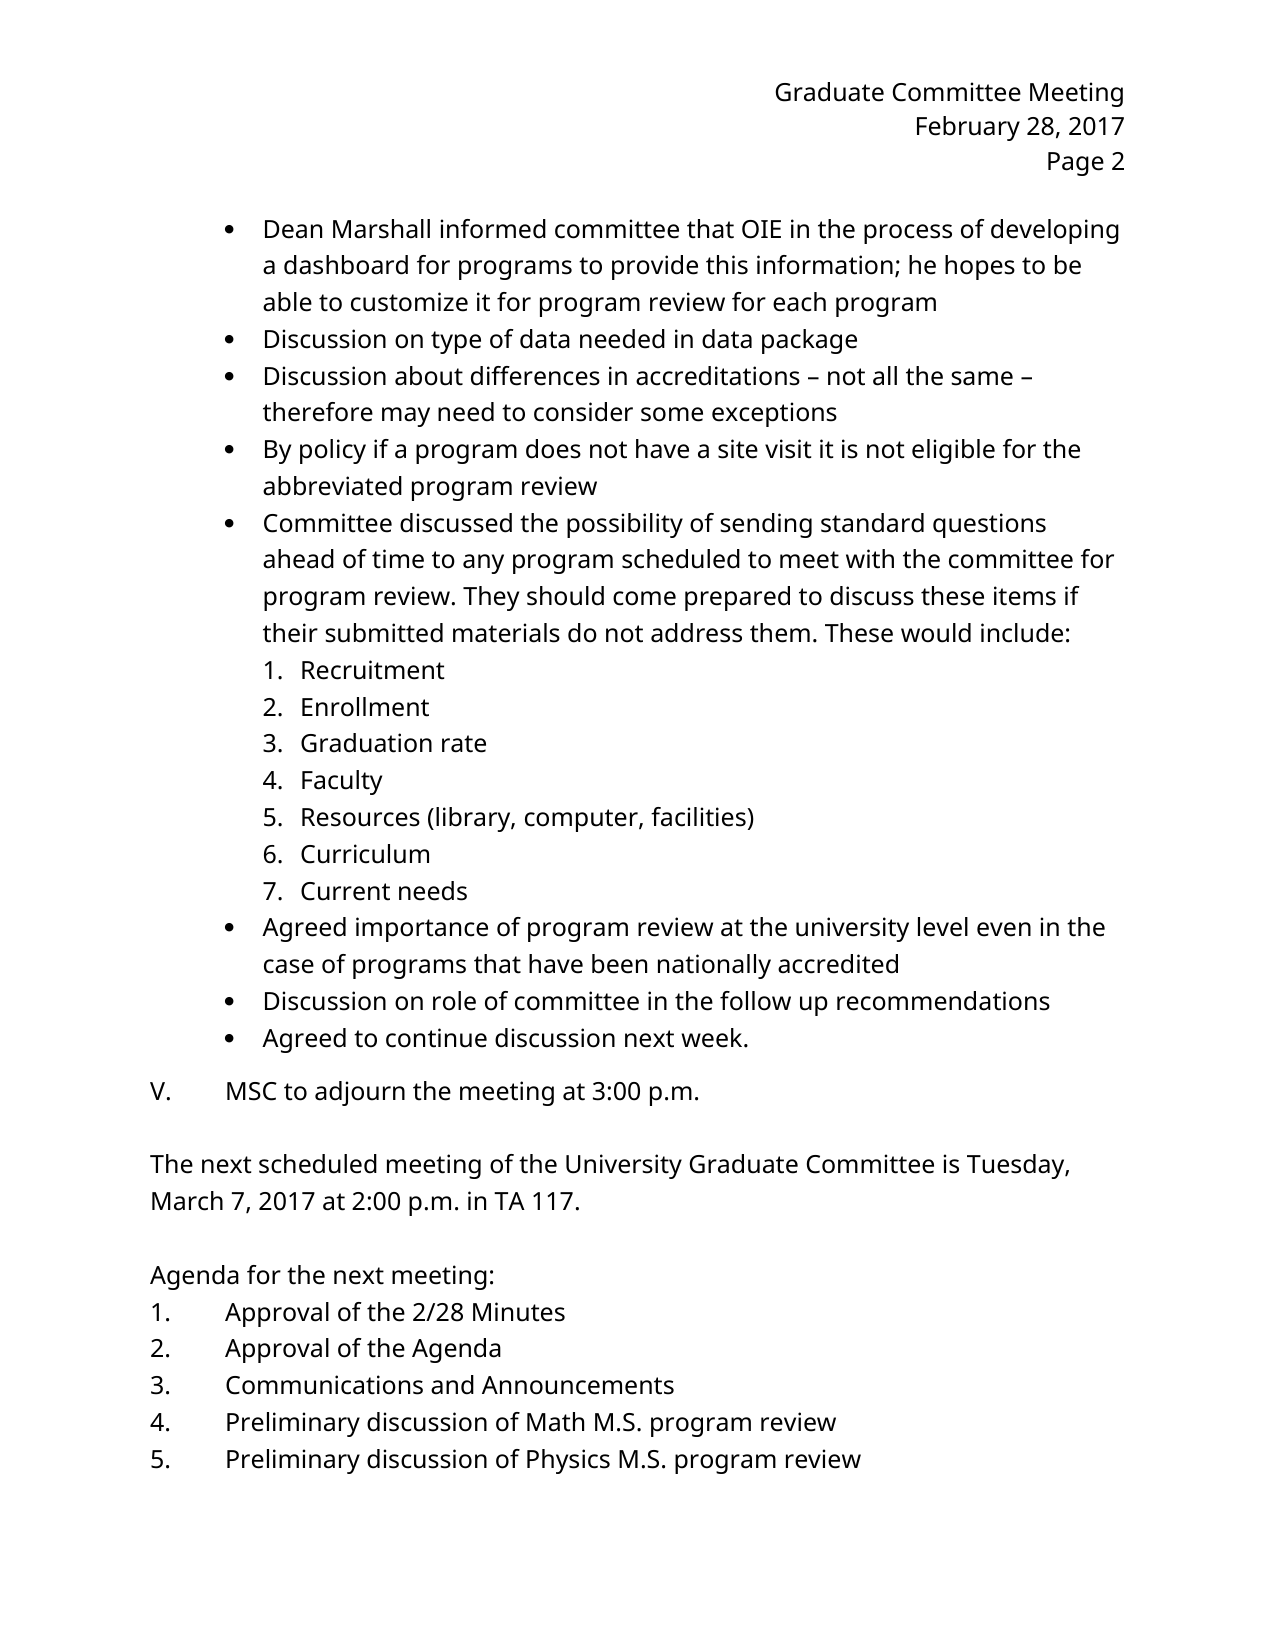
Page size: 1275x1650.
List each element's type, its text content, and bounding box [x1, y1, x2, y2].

text 1. Approval of the 2/28 Minutes [150, 1294, 1125, 1328]
list Recruitment [262, 652, 1125, 687]
list Committee discussed the possibility of sending standard questions ahead of time to any program scheduled to meet with the committee for program review. They should come prepared to discuss these items if their submitted materials do not address them. These would include: [225, 505, 1125, 650]
list Discussion on type of data needed in data package [225, 322, 1125, 356]
text The next scheduled meeting of the University Graduate Committee is Tuesday, March 7, 2017 at 2:00 p.m. in TA 117. [150, 1147, 1125, 1218]
list Curriculum [262, 836, 1125, 870]
list Agreed importance of program review at the university level even in the case of programs that have been nationally accredited [225, 910, 1125, 981]
list Graduation rate [262, 726, 1125, 760]
list Enrollment [262, 689, 1125, 723]
text 4. Preliminary discussion of Math M.S. program review [150, 1404, 1125, 1439]
list Resources (library, computer, facilities) [262, 799, 1125, 834]
list Faculty [262, 763, 1125, 797]
text V. MSC to adjourn the meeting at 3:00 p.m. [150, 1074, 1125, 1108]
list Dean Marshall informed committee that OIE in the process of developing a dashboard for programs to provide this information; he hopes to be able to customize it for program review for each program [225, 211, 1125, 319]
text 3. Communications and Announcements [150, 1368, 1125, 1402]
list Discussion about differences in accreditations – not all the same – therefore may need to consider some exceptions [225, 358, 1125, 429]
text 2. Approval of the Agenda [150, 1331, 1125, 1365]
list Discussion on role of committee in the follow up recommendations [225, 983, 1125, 1017]
list Current needs [262, 873, 1125, 907]
list By policy if a program does not have a site visit it is not eligible for the abbreviated program review [225, 432, 1125, 503]
text Agenda for the next meeting: [150, 1257, 1125, 1292]
text 5. Preliminary discussion of Physics M.S. program review [150, 1441, 1125, 1475]
list Agreed to continue discussion next week. [225, 1020, 1125, 1054]
